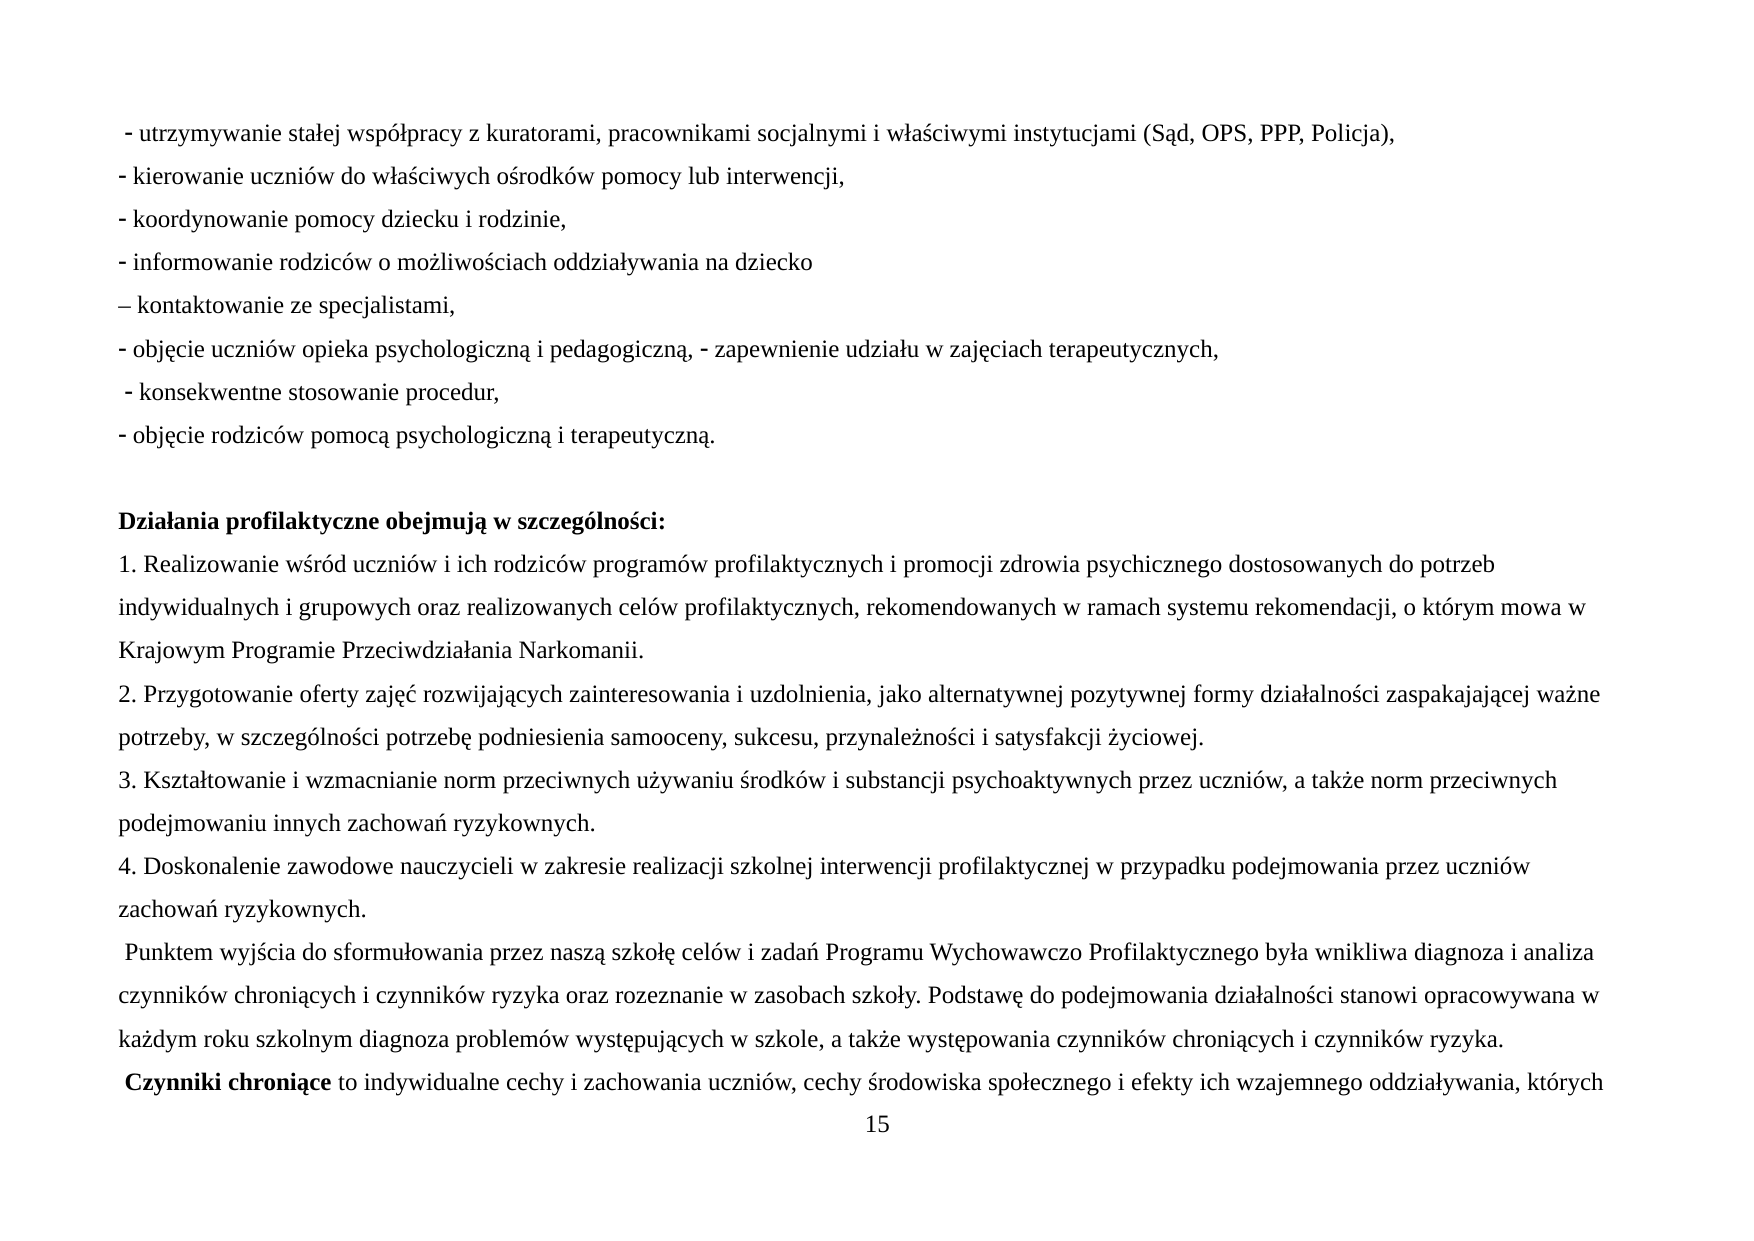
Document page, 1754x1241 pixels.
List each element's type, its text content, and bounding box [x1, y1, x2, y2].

text 4. Doskonalenie zawodowe nauczycieli w zakresie realizacji szkolnej interwencji profilaktycznej w przypadku podejmowania przez uczniów zachowań ryzykownych. [118, 851, 1636, 923]
text kierowanie uczniów do właściwych ośrodków pomocy lub interwencji, [118, 161, 1636, 190]
text informowanie rodziców o możliwościach oddziaływania na dziecko [118, 247, 1636, 276]
text 2. Przygotowanie oferty zajęć rozwijających zainteresowania i uzdolnienia, jako alternatywnej pozytywnej formy działalności zaspakajającej ważne potrzeby, w szczególności potrzebę podniesienia samooceny, sukcesu, przynależności i satysfakcji życiowej. [118, 679, 1636, 751]
text konsekwentne stosowanie procedur, [118, 377, 1636, 406]
text utrzymywanie stałej współpracy z kuratorami, pracownikami socjalnymi i właściwymi instytucjami (Sąd, OPS, PPP, Policja), [118, 118, 1636, 147]
text objęcie rodziców pomocą psychologiczną i terapeutyczną. [118, 420, 1636, 449]
text 3. Kształtowanie i wzmacnianie norm przeciwnych używaniu środków i substancji psychoaktywnych przez uczniów, a także norm przeciwnych podejmowaniu innych zachowań ryzykownych. [118, 765, 1636, 837]
text Punktem wyjścia do sformułowania przez naszą szkołę celów i zadań Programu Wychowawczo Profilaktycznego była wnikliwa diagnoza i analiza czynników chroniących i czynników ryzyka oraz rozeznanie w zasobach szkoły. Podstawę do podejmowania działalności stanowi opracowywana w każdym roku szkolnym diagnoza problemów występujących w szkole, a także występowania czynników chroniących i czynników ryzyka. [118, 937, 1636, 1052]
text – kontaktowanie ze specjalistami, [118, 291, 1636, 319]
text objęcie uczniów opieka psychologiczną i pedagogiczną, zapewnienie udziału w zajęciach terapeutycznych, [118, 334, 1636, 362]
text koordynowanie pomocy dziecku i rodzinie, [118, 204, 1636, 233]
text Działania profilaktyczne obejmują w szczególności: [118, 506, 1636, 535]
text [118, 1067, 1636, 1096]
text 1. Realizowanie wśród uczniów i ich rodziców programów profilaktycznych i promocji zdrowia psychicznego dostosowanych do potrzeb indywidualnych i grupowych oraz realizowanych celów profilaktycznych, rekomendowanych w ramach systemu rekomendacji, o którym mowa w Krajowym Programie Przeciwdziałania Narkomanii. [118, 549, 1636, 664]
